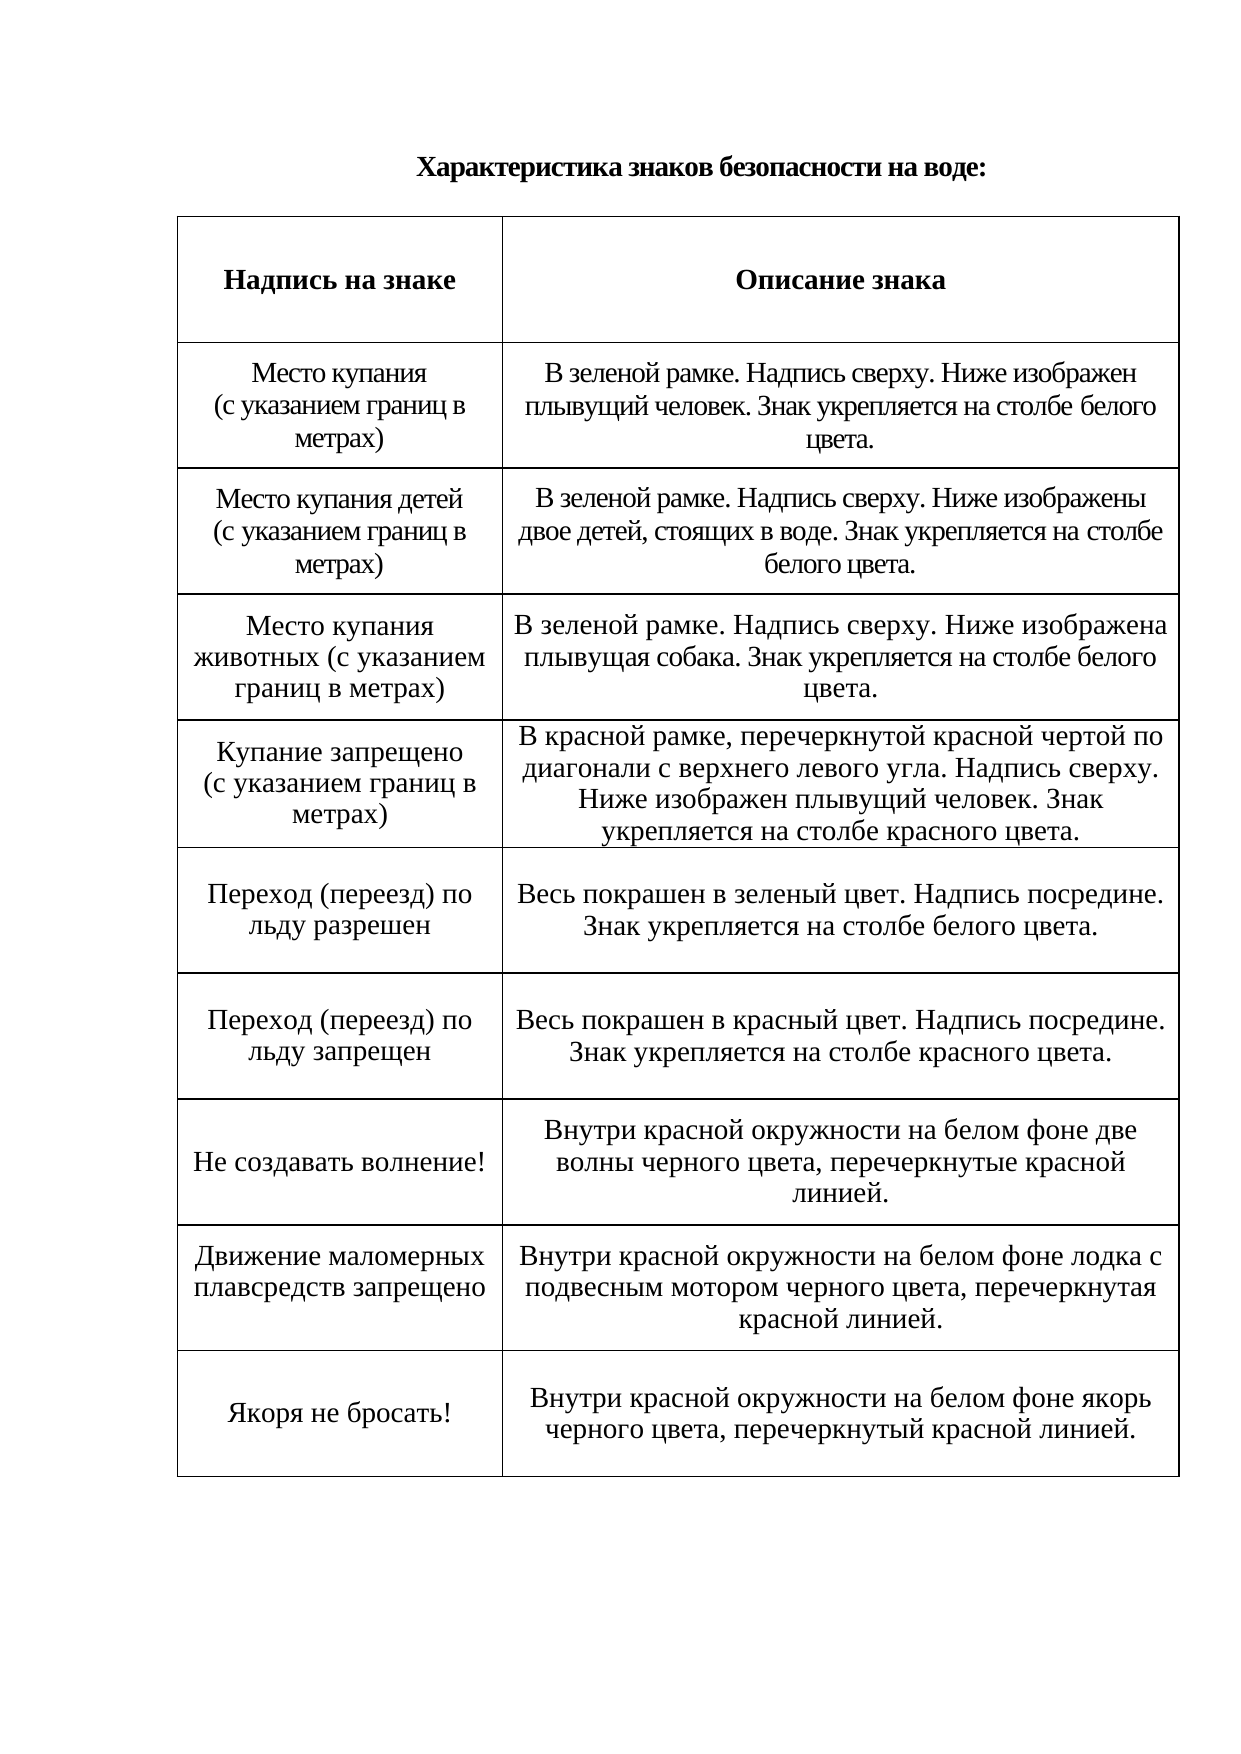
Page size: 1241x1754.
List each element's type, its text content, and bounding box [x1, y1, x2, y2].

table_cell В зеленой рамке. Надпись сверху. Ниже изображен плывущий человек. Знак укрепляется на столбе белого цвета. [503, 343, 1178, 467]
table_cell Переход (переезд) по льду запрещен [178, 974, 502, 1098]
table_cell Не создавать волнение! [178, 1100, 502, 1224]
table_cell Внутри красной окружности на белом фоне лодка с подвесным мотором черного цвета, перечеркнутая красной линией. [503, 1226, 1178, 1350]
table_cell Внутри красной окружности на белом фоне якорь черного цвета, перечеркнутый красной линией. [503, 1351, 1178, 1476]
table_cell Якоря не бросать! [178, 1351, 502, 1476]
table_cell Движение маломерных плавсредств запрещено [178, 1226, 502, 1350]
table_header Описание знака [503, 217, 1178, 341]
table_cell В зеленой рамке. Надпись сверху. Ниже изображена плывущая собака. Знак укрепляется на столбе белого цвета. [503, 595, 1178, 719]
table_cell Весь покрашен в красный цвет. Надпись посредине. Знак укрепляется на столбе красного цвета. [503, 974, 1178, 1098]
table_cell Внутри красной окружности на белом фоне две волны черного цвета, перечеркнутые красной линией. [503, 1100, 1178, 1224]
table_cell В зеленой рамке. Надпись сверху. Ниже изображены двое детей, стоящих в воде. Знак укрепляется на столбе белого цвета. [503, 469, 1178, 593]
table_cell Купание запрещено (с указанием границ в метрах) [178, 721, 502, 846]
table_header Надпись на знаке [178, 217, 502, 341]
text Характеристика знаков безопасности на воде: [253, 151, 1152, 183]
table_cell Весь покрашен в зеленый цвет. Надпись посредине. Знак укрепляется на столбе белого цвета. [503, 848, 1178, 972]
table_cell Место купания детей (с указанием границ в метрах) [178, 469, 502, 593]
table_cell Переход (переезд) по льду разрешен [178, 848, 502, 972]
table_cell Место купания (с указанием границ в метрах) [178, 343, 502, 467]
table_cell Место купания животных (с указанием границ в метрах) [178, 595, 502, 719]
